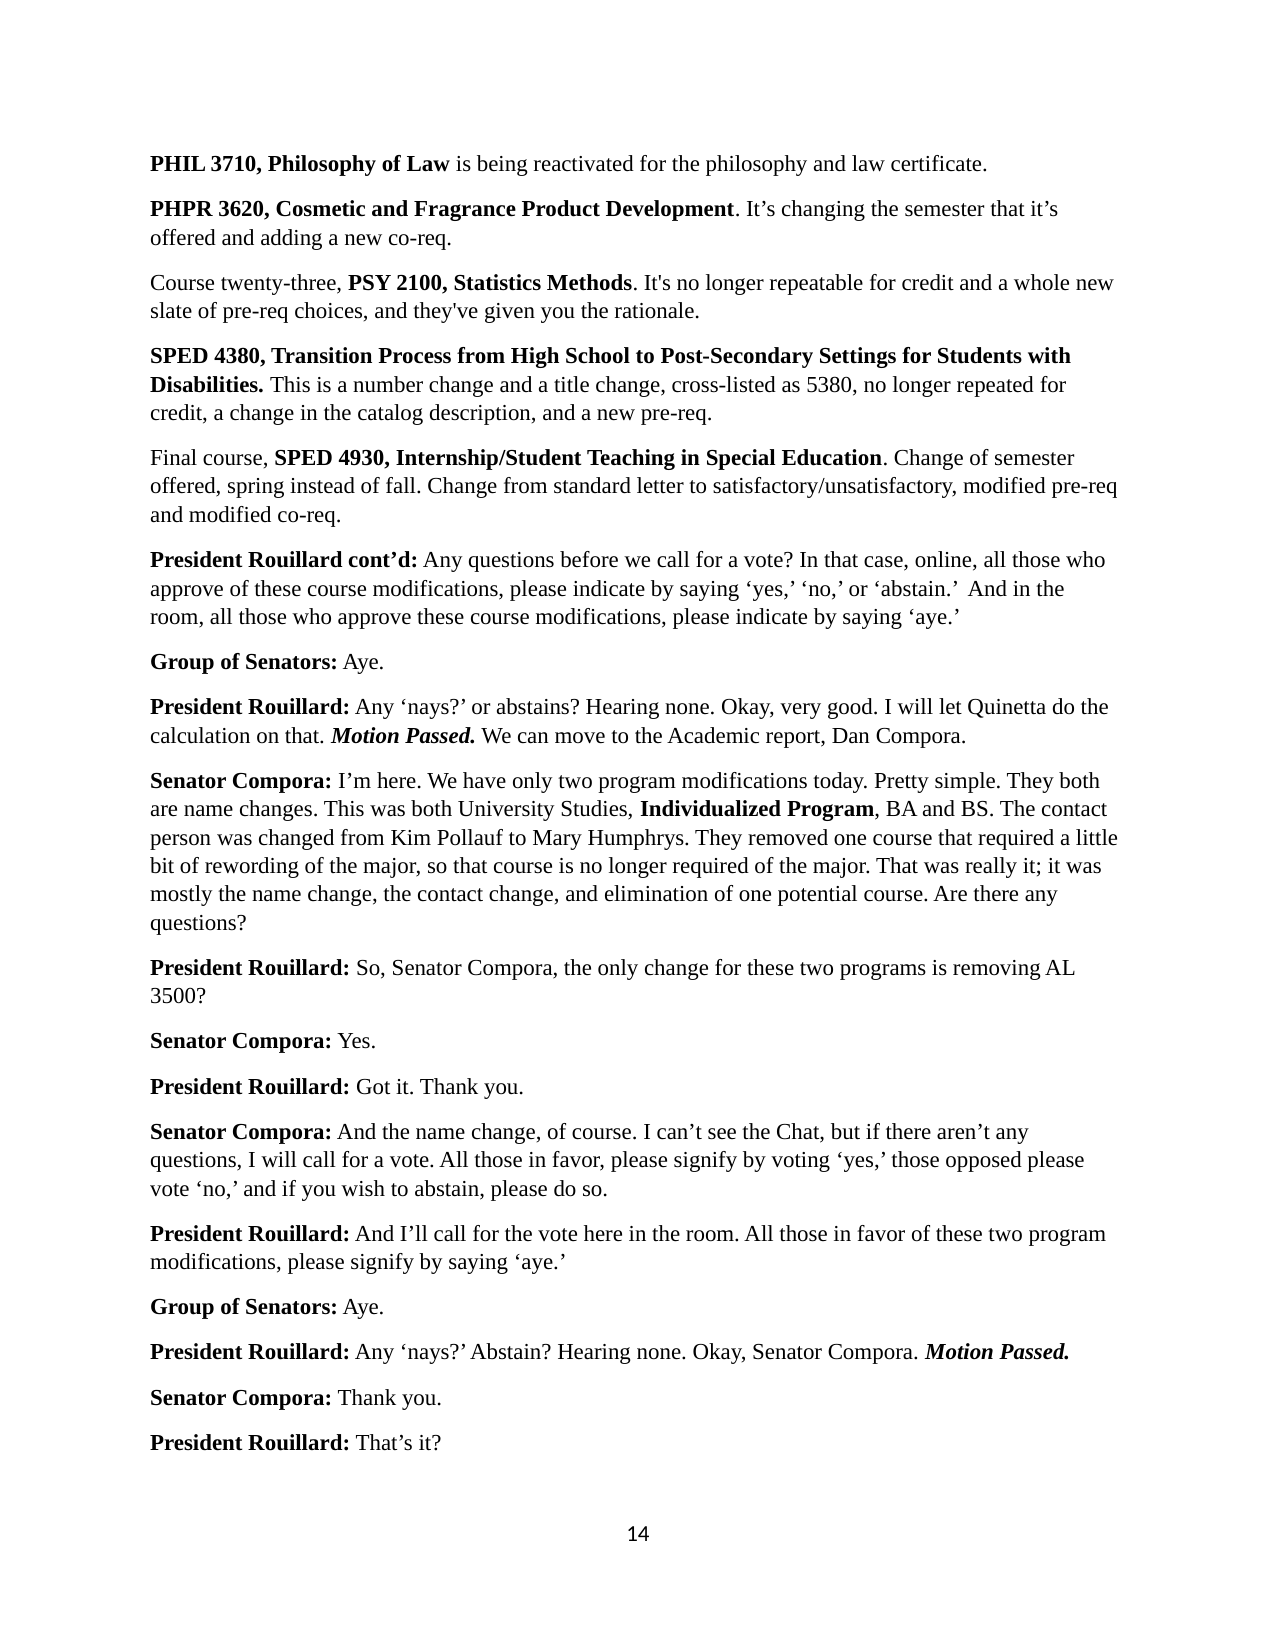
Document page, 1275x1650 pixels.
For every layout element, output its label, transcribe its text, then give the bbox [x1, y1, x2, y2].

text President Rouillard: So, Senator Compora, the only change for these two programs is removing AL 3500? [150, 954, 1125, 1009]
text SPED 4380, Transition Process from High School to Post-Secondary Settings for Students with Disabilities. This is a number change and a title change, cross-listed as 5380, no longer repeated for credit, a change in the catalog description, and a new pre-req. [150, 342, 1125, 425]
text PHPR 3620, Cosmetic and Fragrance Product Development. It’s changing the semester that it’s offered and adding a new co-req. [150, 195, 1125, 250]
text President Rouillard: And I’ll call for the vote here in the room. All those in favor of these two program modifications, please signify by saying ‘aye.’ [150, 1220, 1125, 1274]
text Group of Senators: Aye. [150, 648, 1125, 674]
text Final course, SPED 4930, Internship/Student Teaching in Special Education. Change of semester offered, spring instead of fall. Change from standard letter to satisfactory/unsatisfactory, modified pre-req and modified co-req. [150, 444, 1125, 527]
text PHIL 3710, Philosophy of Law is being reactivated for the philosophy and law certificate. [150, 150, 1125, 176]
text President Rouillard: Got it. Thank you. [150, 1073, 1125, 1099]
text Group of Senators: Aye. [150, 1293, 1125, 1320]
text Senator Compora: Yes. [150, 1028, 1125, 1054]
text Course twenty-three, PSY 2100, Statistics Methods. It's no longer repeatable for credit and a whole new slate of pre-req choices, and they've given you the rationale. [150, 269, 1125, 323]
text Senator Compora: Thank you. [150, 1383, 1125, 1410]
text Senator Compora: I’m here. We have only two program modifications today. Pretty simple. They both are name changes. This was both University Studies, Individualized Program, BA and BS. The contact person was changed from Kim Pollauf to Mary Humphrys. They removed one course that required a little bit of rewording of the major, so that course is no longer required of the major. That was really it; it was mostly the name change, the contact change, and elimination of one potential course. Are there any questions? [150, 767, 1125, 935]
text Senator Compora: And the name change, of course. I can’t see the Chat, but if there aren’t any questions, I will call for a vote. All those in favor, please signify by voting ‘yes,’ those opposed please vote ‘no,’ and if you wish to abstain, please do so. [150, 1118, 1125, 1201]
text President Rouillard: That’s it? [150, 1429, 1125, 1455]
text President Rouillard: Any ‘nays?’ Abstain? Hearing none. Okay, Senator Compora. Motion Passed. [150, 1338, 1125, 1365]
text President Rouillard: Any ‘nays?’ or abstains? Hearing none. Okay, very good. I will let Quinetta do the calculation on that. Motion Passed. We can move to the Academic report, Dan Compora. [150, 693, 1125, 748]
text President Rouillard cont’d: Any questions before we call for a vote? In that case, online, all those who approve of these course modifications, please indicate by saying ‘yes,’ ‘no,’ or ‘abstain.’ And in the room, all those who approve these course modifications, please indicate by saying ‘aye.’ [150, 546, 1125, 629]
